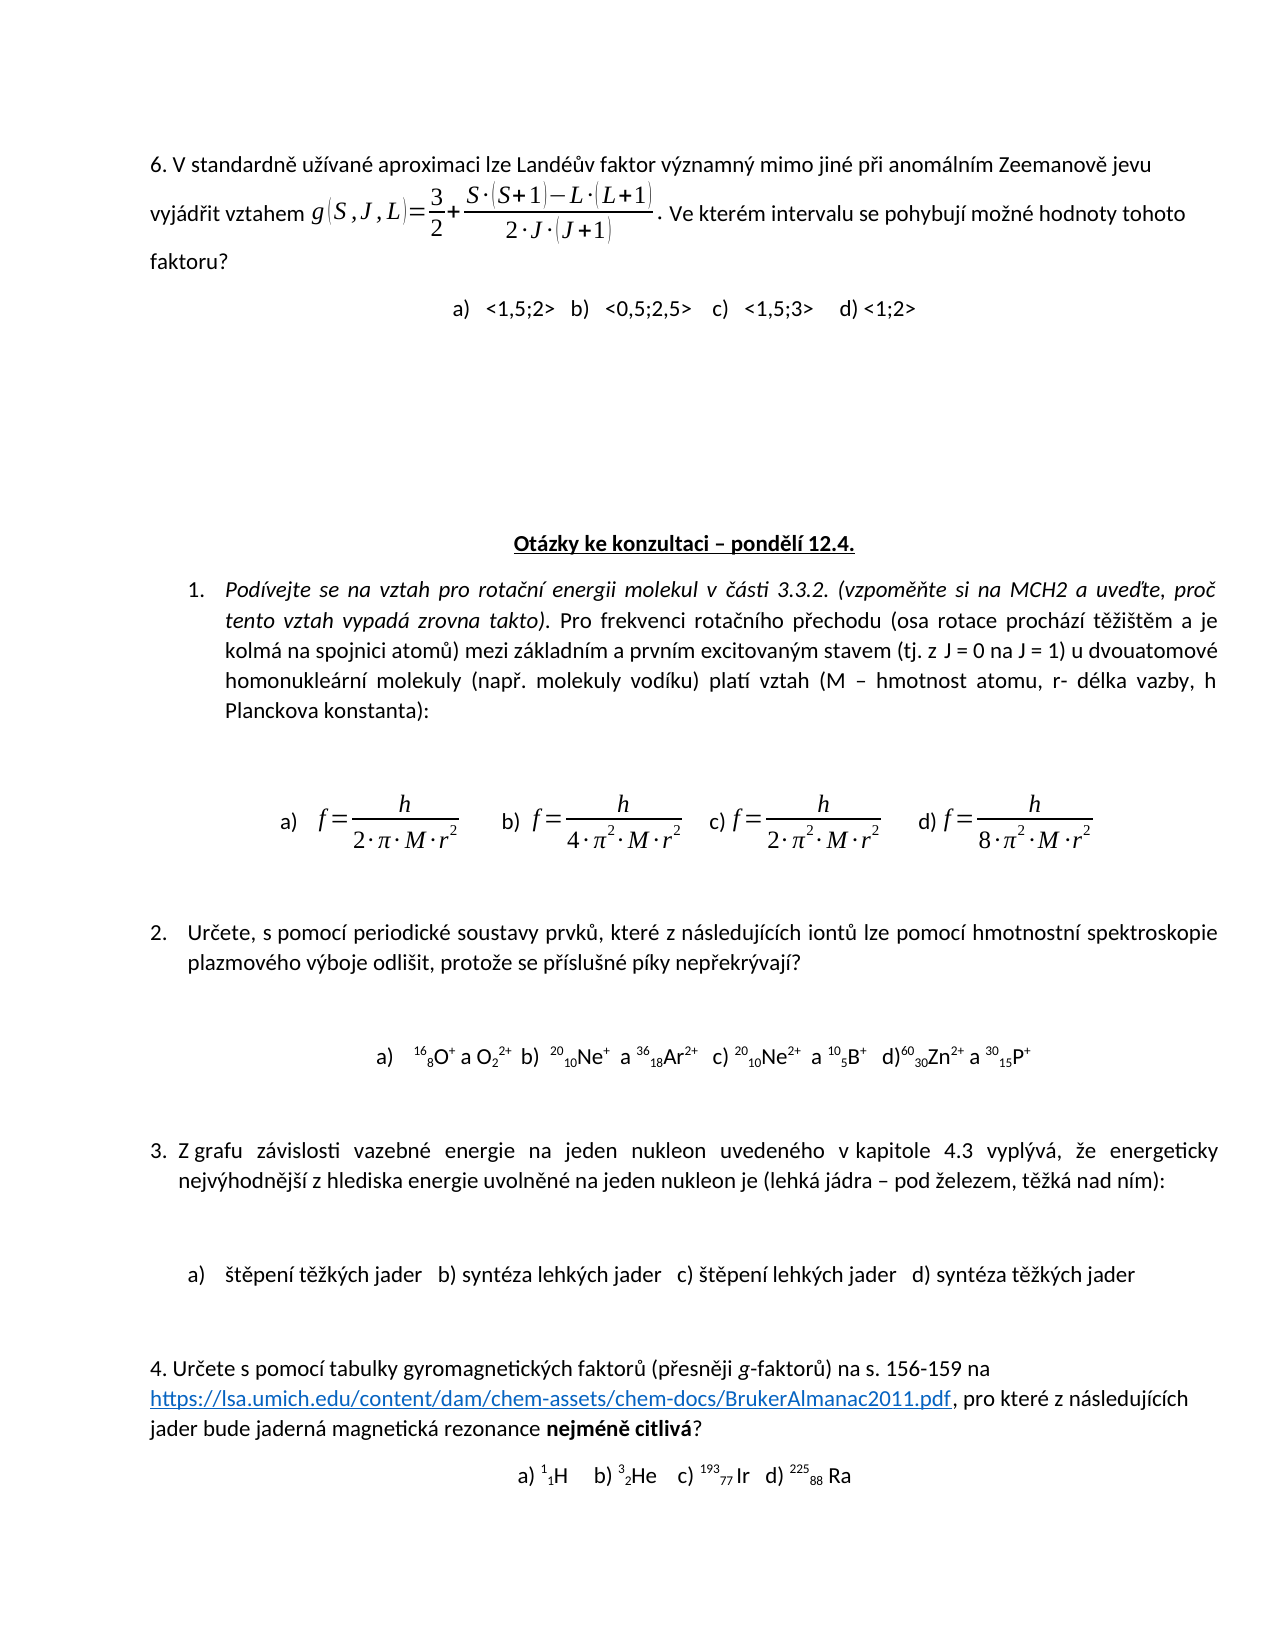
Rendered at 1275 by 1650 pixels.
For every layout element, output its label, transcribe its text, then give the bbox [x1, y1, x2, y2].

text 6. V standardně užívané aproximaci lze Landéův faktor významný mimo jiné při anomálním Zeemanově jevu vyjádřit vztahem Ve kterém intervalu se pohybují možné hodnoty tohoto faktoru? [150, 150, 1219, 275]
text Otázky ke konzultaci – pondělí 12.4. [150, 529, 1219, 557]
list Z grafu závislosti vazebné energie na jeden nukleon uvedeného v kapitole 4.3 vyplývá, že energeticky nejvýhodnější z hlediska energie uvolněné na jeden nukleon je (lehká jádra – pod železem, těžká nad ním): [150, 1136, 1219, 1194]
list štěpení těžkých jader b) syntéza lehkých jader c) štěpení lehkých jader d) syntéza těžkých jader [187, 1260, 1219, 1288]
text 4. Určete s pomocí tabulky gyromagnetických faktorů (přesněji g-faktorů) na s. 156-159 na https://lsa.umich.edu/content/dam/chem-assets/chem-docs/BrukerAlmanac2011.pdf, pro které z následujících jader bude jaderná magnetická rezonance nejméně citlivá? [150, 1354, 1219, 1442]
text a) 11H b) 32He c) 19377 Ir d) 22588 Ra [150, 1461, 1219, 1489]
list b) c) d) [155, 790, 1219, 853]
text a) <1,5;2> b) <0,5;2,5> c) <1,5;3> d) <1;2> [150, 294, 1219, 322]
list Podívejte se na vztah pro rotační energii molekul v části 3.3.2. (vzpoměňte si na MCH2 a uveďte, proč tento vztah vypadá zrovna takto). Pro frekvenci rotačního přechodu (osa rotace prochází těžištěm a je kolmá na spojnici atomů) mezi základním a prvním excitovaným stavem (tj. z J = 0 na J = 1) u dvouatomové homonukleární molekuly (např. molekuly vodíku) platí vztah (M – hmotnost atomu, r- délka vazby, h Planckova konstanta): [187, 576, 1219, 724]
list Určete, s pomocí periodické soustavy prvků, které z následujících iontů lze pomocí hmotnostní spektroskopie plazmového výboje odlišit, protože se příslušné píky nepřekrývají? [150, 918, 1219, 977]
list 168O+ a O22+ b) 2010Ne+ a 3618Ar2+ c) 2010Ne2+ a 105B+ d)6030Zn2+ a 3015P+ [187, 1042, 1219, 1070]
